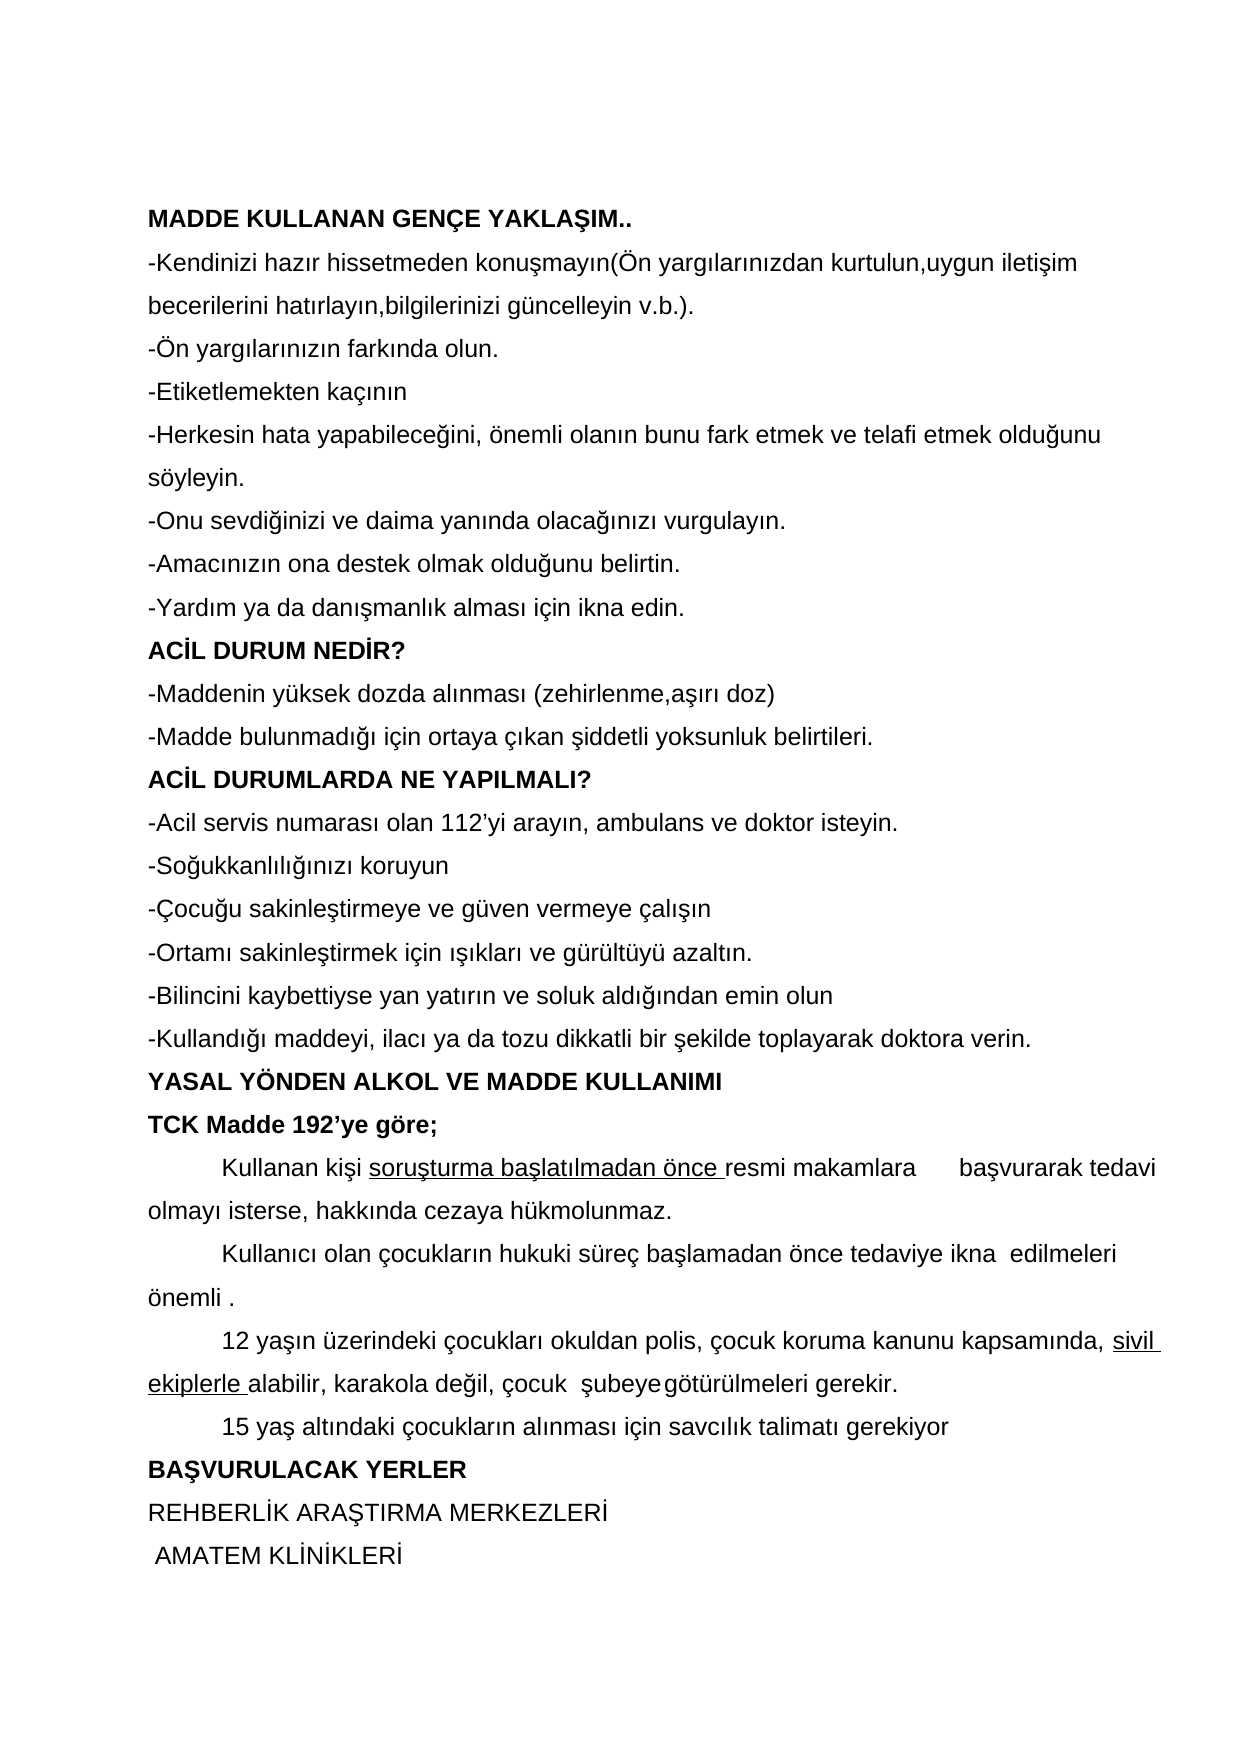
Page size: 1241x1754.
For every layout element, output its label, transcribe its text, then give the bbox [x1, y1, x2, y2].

text -Maddenin yüksek dozda alınması (zehirlenme,aşırı doz) [148, 679, 1181, 708]
text TCK Madde 192’ye göre; [148, 1110, 1181, 1139]
text -Amacınızın ona destek olmak olduğunu belirtin. [148, 549, 1181, 578]
text REHBERLİK ARAŞTIRMA MERKEZLERİ [148, 1498, 1181, 1527]
text MADDE KULLANAN GENÇE YAKLAŞIM.. [148, 204, 1181, 233]
text AMATEM KLİNİKLERİ [148, 1541, 1181, 1570]
text 15 yaş altındaki çocukların alınması için savcılık talimatı gerekiyor [148, 1412, 1181, 1441]
text -Kendinizi hazır hissetmeden konuşmayın(Ön yargılarınızdan kurtulun,uygun iletişim becerilerini hatırlayın,bilgilerinizi güncelleyin v.b.). [148, 248, 1181, 319]
text -Yardım ya da danışmanlık alması için ikna edin. [148, 593, 1181, 621]
text Kullanan kişi soruşturma başlatılmadan önce resmi makamlara başvurarak tedavi olmayı isterse, hakkında cezaya hükmolunmaz. [148, 1153, 1181, 1225]
text 12 yaşın üzerindeki çocukları okuldan polis, çocuk koruma kanunu kapsamında, sivil ekiplerle alabilir, karakola değil, çocuk şubeye götürülmeleri gerekir. [148, 1326, 1181, 1398]
text -Acil servis numarası olan 112’yi arayın, ambulans ve doktor isteyin. [148, 808, 1181, 837]
text ACİL DURUMLARDA NE YAPILMALI? [148, 765, 1181, 794]
text YASAL YÖNDEN ALKOL VE MADDE KULLANIMI [148, 1067, 1181, 1096]
text Kullanıcı olan çocukların hukuki süreç başlamadan önce tedaviye ikna edilmeleri önemli . [148, 1239, 1181, 1311]
text BAŞVURULACAK YERLER [148, 1455, 1181, 1484]
text -Ortamı sakinleştirmek için ışıkları ve gürültüyü azaltın. [148, 938, 1181, 966]
text -Bilincini kaybettiyse yan yatırın ve soluk aldığından emin olun [148, 981, 1181, 1009]
text -Madde bulunmadığı için ortaya çıkan şiddetli yoksunluk belirtileri. [148, 722, 1181, 751]
text -Kullandığı maddeyi, ilacı ya da tozu dikkatli bir şekilde toplayarak doktora verin. [148, 1024, 1181, 1053]
text -Çocuğu sakinleştirmeye ve güven vermeye çalışın [148, 894, 1181, 923]
text -Onu sevdiğinizi ve daima yanında olacağınızı vurgulayın. [148, 506, 1181, 535]
text -Herkesin hata yapabileceğini, önemli olanın bunu fark etmek ve telafi etmek olduğunu söyleyin. [148, 420, 1181, 492]
text -Soğukkanlılığınızı koruyun [148, 851, 1181, 880]
text -Ön yargılarınızın farkında olun. [148, 334, 1181, 363]
text -Etiketlemekten kaçının [148, 377, 1181, 406]
text ACİL DURUM NEDİR? [148, 636, 1181, 664]
